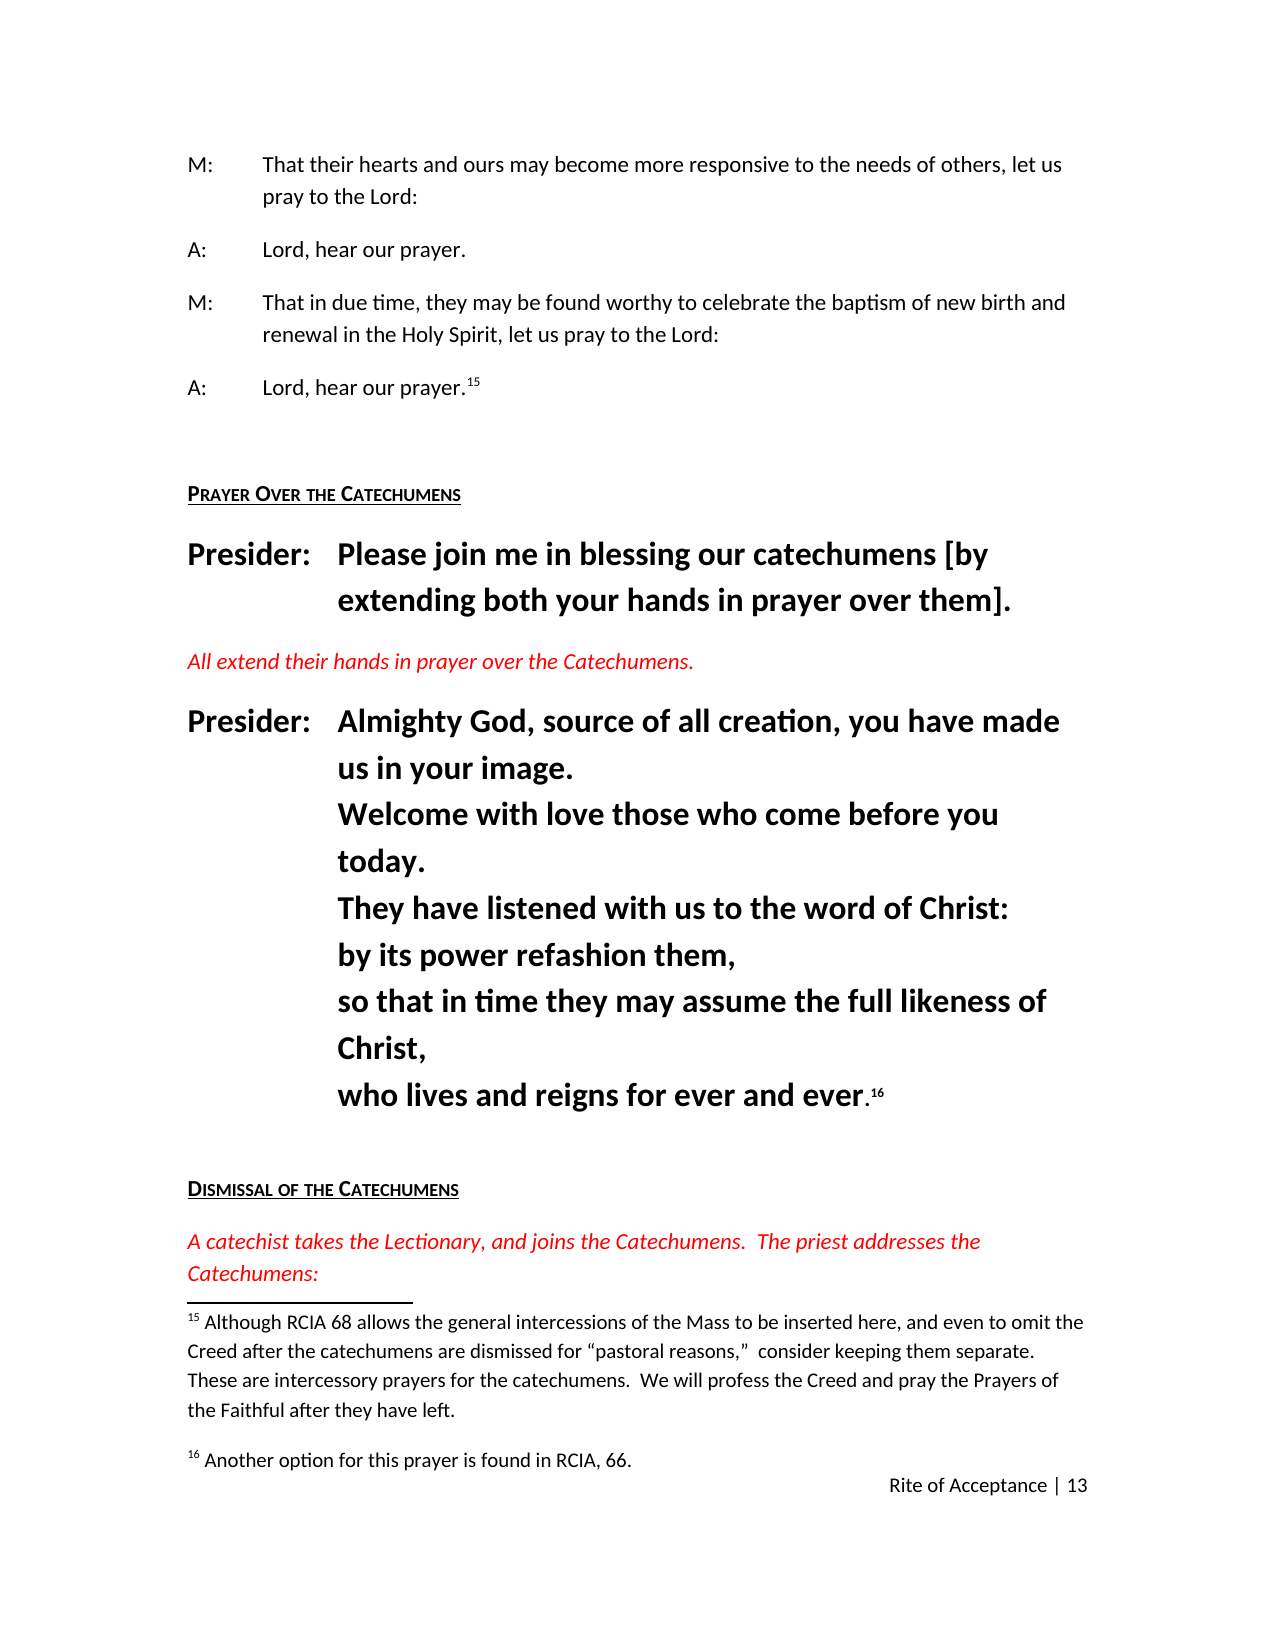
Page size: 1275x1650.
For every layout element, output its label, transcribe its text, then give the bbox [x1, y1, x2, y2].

text Welcome with love those who come before you today. [337, 793, 1087, 881]
text M: That their hearts and ours may become more responsive to the needs of others, let us pray to the Lord: [187, 150, 1087, 210]
text A: Lord, hear our prayer. [187, 373, 1087, 401]
text Presider: Please join me in blessing our catechumens [by extending both your hands in prayer over them]. [187, 532, 1087, 620]
text Dismissal of the Catechumens [187, 1174, 1087, 1202]
text M: That in due time, they may be found worthy to celebrate the baptism of new birth and renewal in the Holy Spirit, let us pray to the Lord: [187, 288, 1087, 348]
text by its power refashion them, [187, 934, 1087, 974]
text They have listened with us to the word of Christ: [187, 887, 1087, 928]
text A: Lord, hear our prayer. [187, 235, 1087, 263]
text so that in time they may assume the full likeness of Christ, [337, 981, 1087, 1068]
text Prayer Over the Catechumens [187, 479, 1087, 507]
text who lives and reigns for ever and ever. [187, 1074, 1087, 1115]
text All extend their hands in prayer over the Catechumens. [187, 647, 1087, 675]
text Presider: Almighty God, source of all creation, you have made us in your image. [187, 700, 1087, 787]
text A catechist takes the Lectionary, and joins the Catechumens. The priest addresses the Catechumens: [187, 1227, 1087, 1287]
